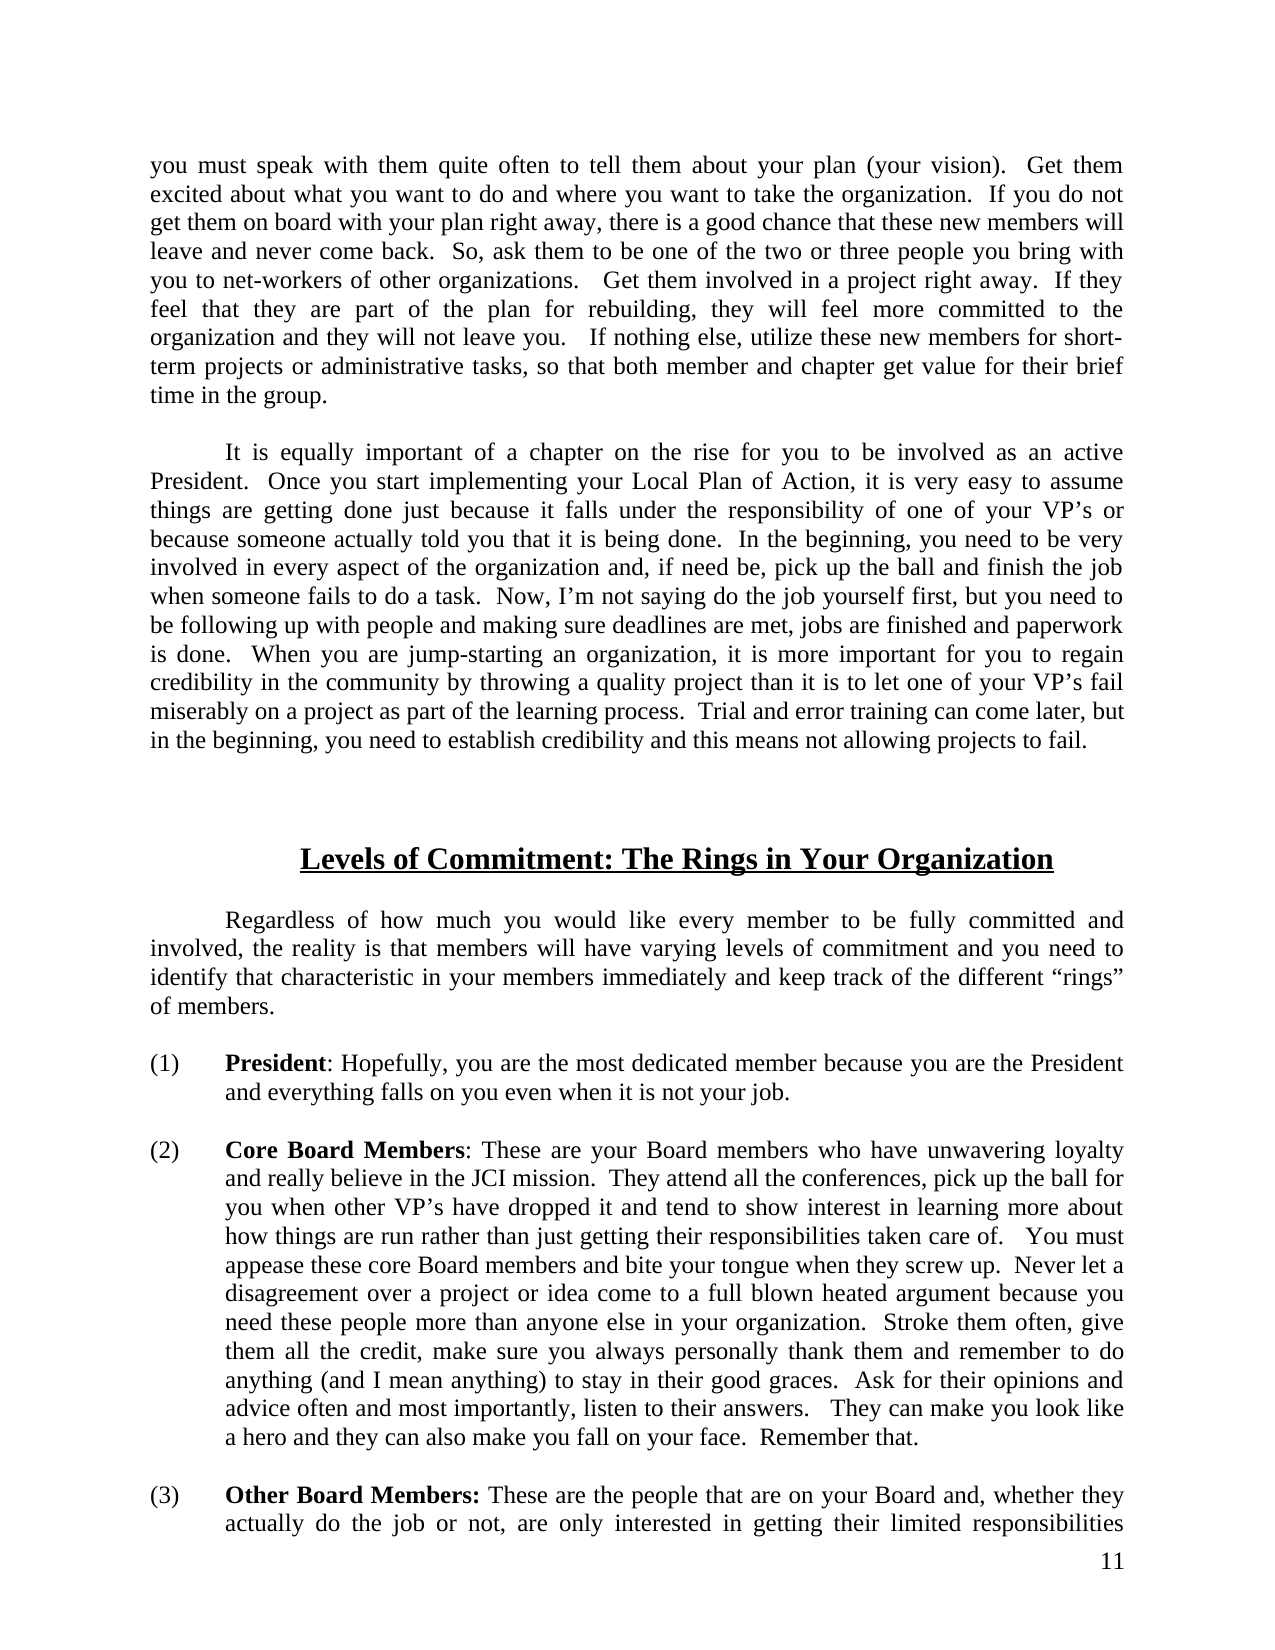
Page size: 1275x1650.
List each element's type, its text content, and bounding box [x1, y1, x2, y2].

text It is equally important of a chapter on the rise for you to be involved as an active President. Once you start implementing your Local Plan of Action, it is very easy to assume things are getting done just because it falls under the responsibility of one of your VP’s or because someone actually told you that it is being done. In the beginning, you need to be very involved in every aspect of the organization and, if need be, pick up the ball and finish the job when someone fails to do a task. Now, I’m not saying do the job yourself first, but you need to be following up with people and making sure deadlines are met, jobs are finished and paperwork is done. When you are jump-starting an organization, it is more important for you to regain credibility in the community by throwing a quality project than it is to let one of your VP’s fail miserably on a project as part of the learning process. Trial and error training can come later, but in the beginning, you need to establish credibility and this means not allowing projects to fail. [150, 437, 1125, 754]
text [150, 1480, 1125, 1537]
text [150, 150, 1125, 409]
text Regardless of how much you would like every member to be fully committed and involved, the reality is that members will have varying levels of commitment and you need to identify that characteristic in your members immediately and keep track of the different “rings” of members. [150, 905, 1125, 1020]
text (1) President: Hopefully, you are the most dedicated member because you are the President and everything falls on you even when it is not your job. [150, 1048, 1125, 1106]
text Levels of Commitment: The Rings in Your Organization [150, 840, 1125, 876]
text (2) Core Board Members: These are your Board members who have unwavering loyalty and really believe in the JCI mission. They attend all the conferences, pick up the ball for you when other VP’s have dropped it and tend to show interest in learning more about how things are run rather than just getting their responsibilities taken care of. You must appease these core Board members and bite your tongue when they screw up. Never let a disagreement over a project or idea come to a full blown heated argument because you need these people more than anyone else in your organization. Stroke them often, give them all the credit, make sure you always personally thank them and remember to do anything (and I mean anything) to stay in their good graces. Ask for their opinions and advice often and most importantly, listen to their answers. They can make you look like a hero and they can also make you fall on your face. Remember that. [150, 1135, 1125, 1451]
